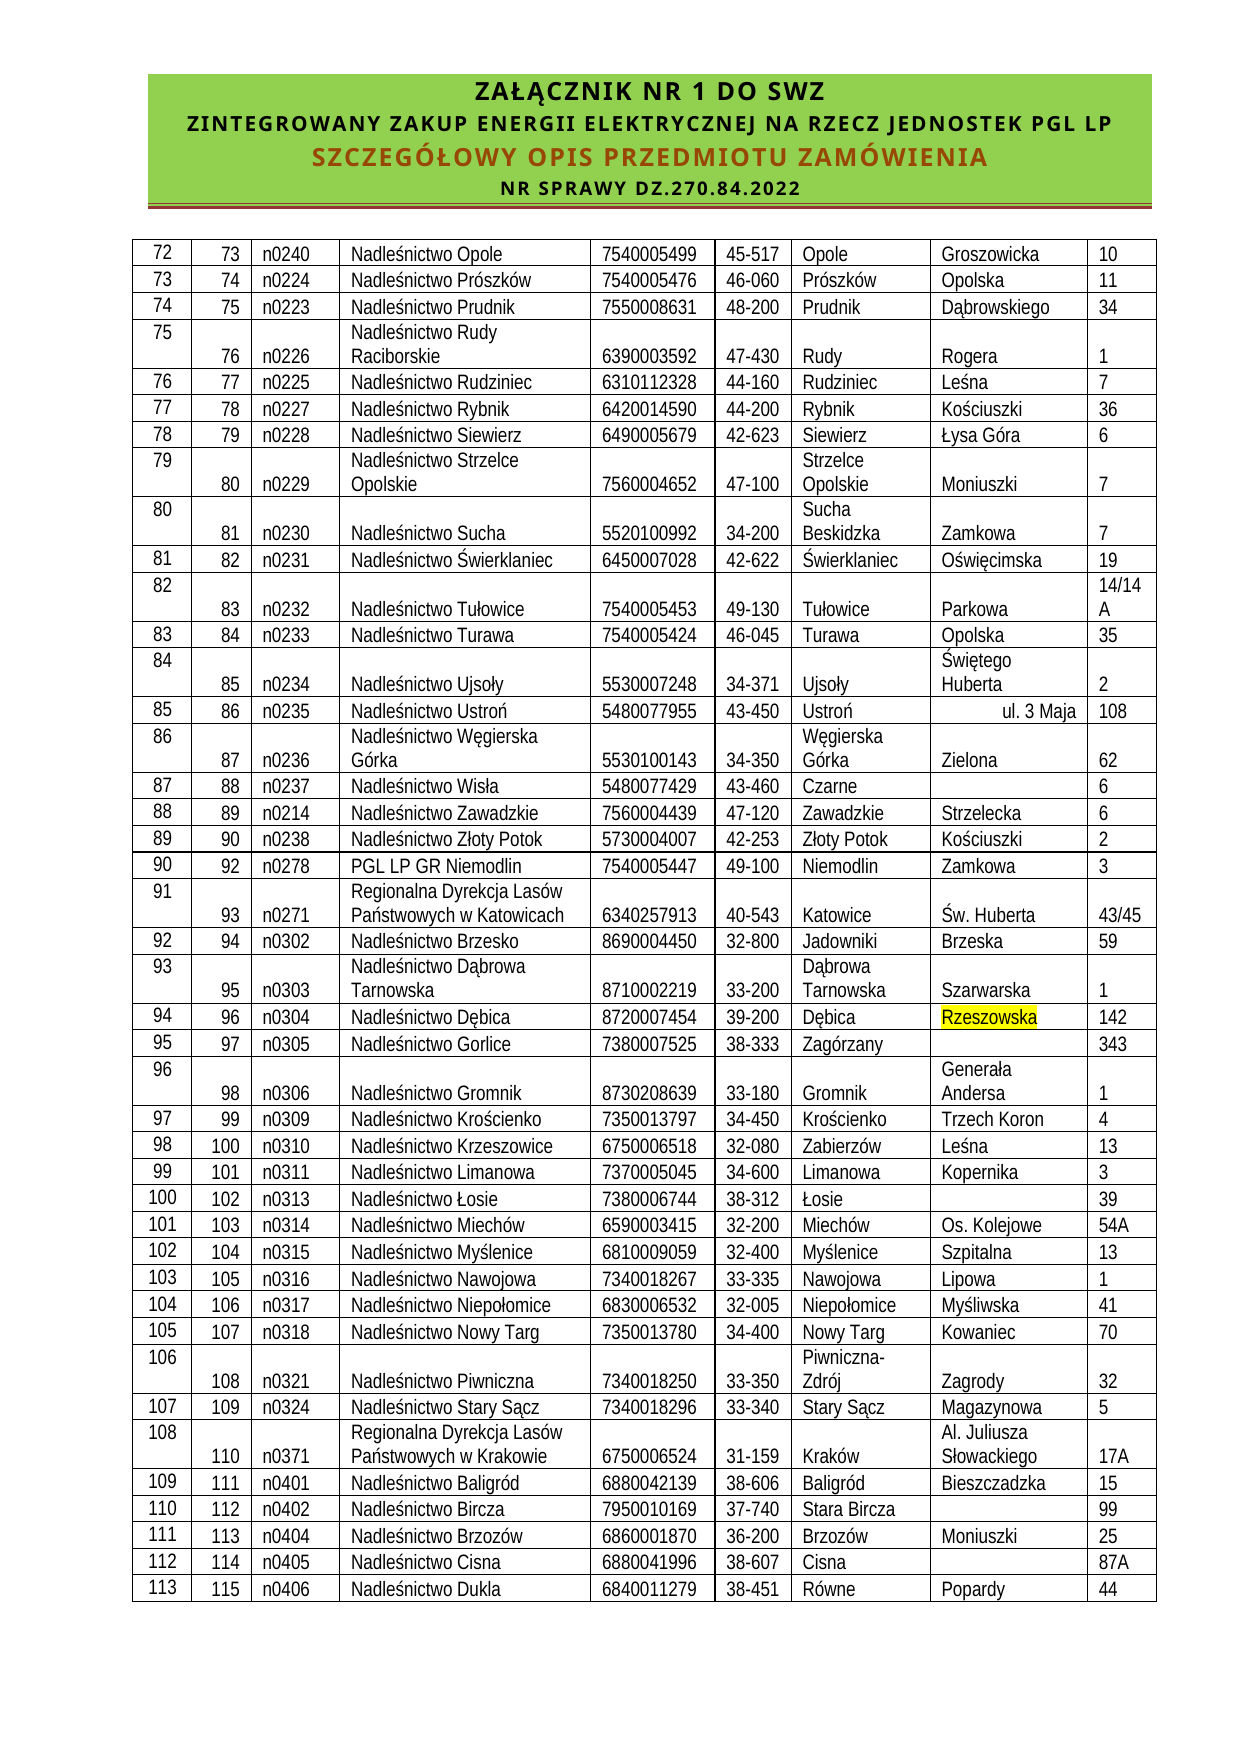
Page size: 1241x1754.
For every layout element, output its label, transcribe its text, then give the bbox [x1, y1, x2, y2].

table_cell 5520100992 [591, 497, 714, 545]
table_cell [931, 1030, 1087, 1056]
table_cell 96 [133, 1057, 191, 1104]
table_cell 34-200 [716, 497, 791, 545]
table_cell Al. Juliusza Słowackiego [931, 1420, 1087, 1468]
table_cell Nadleśnictwo Rudziniec [340, 369, 590, 394]
table_cell n0405 [252, 1549, 339, 1574]
table_cell 33-335 [716, 1265, 791, 1290]
table_cell 3 [1088, 853, 1156, 878]
table_cell n0401 [252, 1469, 339, 1494]
table_cell n0238 [252, 826, 339, 851]
table_cell Rudy [792, 320, 930, 367]
table_cell Kowaniec [931, 1318, 1087, 1343]
table_cell Kościuszki [931, 395, 1087, 421]
table_cell 34-400 [716, 1318, 791, 1343]
table_cell 109 [192, 1394, 251, 1419]
table_cell Nadleśnictwo Nowy Targ [340, 1318, 590, 1343]
table_cell Magazynowa [931, 1394, 1087, 1419]
table_cell 80 [192, 448, 251, 496]
table_cell 5480077955 [591, 697, 714, 723]
table_cell 96 [192, 1004, 251, 1029]
table_cell Nadleśnictwo Dębica [340, 1004, 590, 1029]
table_cell 6450007028 [591, 546, 714, 572]
table_cell Nadleśnictwo Ujsoły [340, 648, 590, 696]
table_cell 6310112328 [591, 369, 714, 394]
table_cell Siewierz [792, 422, 930, 447]
table_cell 115 [192, 1575, 251, 1601]
table_cell n0304 [252, 1004, 339, 1029]
table_cell 7540005424 [591, 622, 714, 647]
table_cell Regionalna Dyrekcja Lasów Państwowych w Katowicach [340, 879, 590, 927]
table_cell 110 [133, 1496, 191, 1521]
table_cell 93 [133, 955, 191, 1002]
table_cell Zielona [931, 724, 1087, 772]
table_cell Nadleśnictwo Krzeszowice [340, 1132, 590, 1158]
table_cell 4 [1088, 1106, 1156, 1131]
table_cell 6830006532 [591, 1291, 714, 1317]
table_cell Sucha Beskidzka [792, 497, 930, 545]
table_cell Stara Bircza [792, 1496, 930, 1521]
table_cell Nadleśnictwo Brzozów [340, 1522, 590, 1548]
table_cell 112 [133, 1549, 191, 1574]
table_cell 6490005679 [591, 422, 714, 447]
table_cell 86 [133, 724, 191, 772]
table_cell Katowice [792, 879, 930, 927]
table_cell 113 [133, 1575, 191, 1601]
table_cell 32-080 [716, 1132, 791, 1158]
table_cell 6 [1088, 422, 1156, 447]
table_cell 2 [1088, 648, 1156, 696]
table_cell 74 [192, 266, 251, 292]
table_cell 6860001870 [591, 1522, 714, 1548]
table_cell 6750006524 [591, 1420, 714, 1468]
table_cell 39-200 [716, 1004, 791, 1029]
table_cell 13 [1088, 1132, 1156, 1158]
table_cell 103 [192, 1212, 251, 1237]
table_cell 73 [133, 266, 191, 292]
table_cell 44-200 [716, 395, 791, 421]
table_cell 49-100 [716, 853, 791, 878]
table_cell n0223 [252, 293, 339, 318]
table_cell 108 [133, 1420, 191, 1468]
table_cell Nadleśnictwo Myślenice [340, 1238, 590, 1264]
table_cell Nadleśnictwo Cisna [340, 1549, 590, 1574]
table_cell Nadleśnictwo Brzesko [340, 928, 590, 953]
table_cell Nadleśnictwo Miechów [340, 1212, 590, 1237]
table_cell 8710002219 [591, 955, 714, 1002]
table_cell 32-800 [716, 928, 791, 953]
table_cell 106 [133, 1345, 191, 1392]
table_cell 74 [133, 293, 191, 318]
table_cell Moniuszki [931, 448, 1087, 496]
table_cell Rogera [931, 320, 1087, 367]
table_cell n0230 [252, 497, 339, 545]
table_cell 62 [1088, 724, 1156, 772]
table_cell 107 [133, 1394, 191, 1419]
table_cell 6880041996 [591, 1549, 714, 1574]
table_cell 7340018250 [591, 1345, 714, 1392]
table_cell 88 [192, 773, 251, 798]
table_cell n0314 [252, 1212, 339, 1237]
table_cell Regionalna Dyrekcja Lasów Państwowych w Krakowie [340, 1420, 590, 1468]
table_cell 105 [133, 1318, 191, 1343]
table_cell 42-253 [716, 826, 791, 851]
table_cell n0302 [252, 928, 339, 953]
table_cell [931, 1496, 1087, 1521]
table_cell Dąbrowa Tarnowska [792, 955, 930, 1002]
table_cell n0235 [252, 697, 339, 723]
table_cell n0324 [252, 1394, 339, 1419]
table_cell Zagrody [931, 1345, 1087, 1392]
table_cell 81 [133, 546, 191, 572]
table_cell 47-120 [716, 799, 791, 825]
table_cell 1 [1088, 1265, 1156, 1290]
table_cell 48-200 [716, 293, 791, 318]
table_cell Nadleśnictwo Dukla [340, 1575, 590, 1601]
table_cell n0305 [252, 1030, 339, 1056]
table_cell Kościuszki [931, 826, 1087, 851]
table_cell n0404 [252, 1522, 339, 1548]
table_cell 78 [192, 395, 251, 421]
table_cell Nadleśnictwo Limanowa [340, 1159, 590, 1184]
table_cell 93 [192, 879, 251, 927]
table_cell Niemodlin [792, 853, 930, 878]
table_cell Prudnik [792, 293, 930, 318]
table_cell Nadleśnictwo Wisła [340, 773, 590, 798]
table_cell 5730004007 [591, 826, 714, 851]
table_cell Leśna [931, 1132, 1087, 1158]
table_cell 19 [1088, 546, 1156, 572]
table_cell n0318 [252, 1318, 339, 1343]
table_cell 5530007248 [591, 648, 714, 696]
table_cell Brzozów [792, 1522, 930, 1548]
table_cell 43-460 [716, 773, 791, 798]
table_cell 6340257913 [591, 879, 714, 927]
table_cell n0224 [252, 266, 339, 292]
table_cell Nadleśnictwo Dąbrowa Tarnowska [340, 955, 590, 1002]
table_cell 34-450 [716, 1106, 791, 1131]
table_cell 87A [1088, 1549, 1156, 1574]
table_cell 7340018267 [591, 1265, 714, 1290]
table_cell 7560004652 [591, 448, 714, 496]
table_cell Turawa [792, 622, 930, 647]
table_cell 7560004439 [591, 799, 714, 825]
table_cell 72 [133, 240, 191, 265]
table_cell 1 [1088, 955, 1156, 1002]
table_cell 17A [1088, 1420, 1156, 1468]
table_cell n0317 [252, 1291, 339, 1317]
table_cell 46-060 [716, 266, 791, 292]
table_cell n0233 [252, 622, 339, 647]
table_cell Cisna [792, 1549, 930, 1574]
table_cell 5480077429 [591, 773, 714, 798]
table_cell 79 [192, 422, 251, 447]
table_cell Zamkowa [931, 497, 1087, 545]
table_cell 7370005045 [591, 1159, 714, 1184]
table_cell Nadleśnictwo Węgierska Górka [340, 724, 590, 772]
table_cell Tułowice [792, 573, 930, 621]
table_cell Strzelce Opolskie [792, 448, 930, 496]
table_cell Nawojowa [792, 1265, 930, 1290]
table_cell Nadleśnictwo Rybnik [340, 395, 590, 421]
table_cell 85 [192, 648, 251, 696]
table_cell n0229 [252, 448, 339, 496]
table_cell Rybnik [792, 395, 930, 421]
table_cell 7380006744 [591, 1185, 714, 1211]
table_cell 34-600 [716, 1159, 791, 1184]
table_cell 7550008631 [591, 293, 714, 318]
table_cell n0225 [252, 369, 339, 394]
table_cell 75 [133, 320, 191, 367]
table_cell 7350013797 [591, 1106, 714, 1131]
table_cell 43-450 [716, 697, 791, 723]
table_cell Nadleśnictwo Siewierz [340, 422, 590, 447]
table_cell 2 [1088, 826, 1156, 851]
table_cell 7540005453 [591, 573, 714, 621]
table_cell 6420014590 [591, 395, 714, 421]
table_cell 82 [192, 546, 251, 572]
table_cell 92 [133, 928, 191, 953]
table_cell n0311 [252, 1159, 339, 1184]
table_cell 89 [192, 799, 251, 825]
table_cell Gromnik [792, 1057, 930, 1104]
table_cell Nadleśnictwo Tułowice [340, 573, 590, 621]
table_cell 6810009059 [591, 1238, 714, 1264]
table_cell n0232 [252, 573, 339, 621]
table_cell 8690004450 [591, 928, 714, 953]
table_cell 95 [192, 955, 251, 1002]
table_cell 7340018296 [591, 1394, 714, 1419]
table_cell 78 [133, 422, 191, 447]
table_cell 108 [192, 1345, 251, 1392]
table_cell 8720007454 [591, 1004, 714, 1029]
table_cell 34-371 [716, 648, 791, 696]
table_cell 7380007525 [591, 1030, 714, 1056]
table_cell Zagórzany [792, 1030, 930, 1056]
table_cell Opolska [931, 622, 1087, 647]
table_cell 80 [133, 497, 191, 545]
table_cell n0310 [252, 1132, 339, 1158]
table_cell 112 [192, 1496, 251, 1521]
table_cell Jadowniki [792, 928, 930, 953]
table_cell 1 [1088, 320, 1156, 367]
table_cell 35 [1088, 622, 1156, 647]
table_cell 45-517 [716, 240, 791, 265]
table_cell 7540005447 [591, 853, 714, 878]
table_cell Kraków [792, 1420, 930, 1468]
table_cell 7350013780 [591, 1318, 714, 1343]
table_cell 32 [1088, 1345, 1156, 1392]
table_cell Miechów [792, 1212, 930, 1237]
table_cell [931, 773, 1087, 798]
table_cell Łysa Góra [931, 422, 1087, 447]
table_cell 76 [133, 369, 191, 394]
table_cell [931, 1549, 1087, 1574]
table_cell n0371 [252, 1420, 339, 1468]
table_cell 97 [133, 1106, 191, 1131]
table_cell 98 [192, 1057, 251, 1104]
table_cell 33-350 [716, 1345, 791, 1392]
table_cell Nadleśnictwo Prószków [340, 266, 590, 292]
table_cell Limanowa [792, 1159, 930, 1184]
table_cell n0321 [252, 1345, 339, 1392]
table_cell 46-045 [716, 622, 791, 647]
table_cell Moniuszki [931, 1522, 1087, 1548]
table_cell 40-543 [716, 879, 791, 927]
table_cell Stary Sącz [792, 1394, 930, 1419]
table_cell n0309 [252, 1106, 339, 1131]
table_cell Nadleśnictwo Zawadzkie [340, 799, 590, 825]
table_cell Dąbrowskiego [931, 293, 1087, 318]
table_cell 100 [133, 1185, 191, 1211]
table_cell 43/45 [1088, 879, 1156, 927]
table_cell 38-312 [716, 1185, 791, 1211]
table_cell 6840011279 [591, 1575, 714, 1601]
table_cell Opole [792, 240, 930, 265]
table_cell Nadleśnictwo Gromnik [340, 1057, 590, 1104]
table_cell Złoty Potok [792, 826, 930, 851]
table_cell 101 [133, 1212, 191, 1237]
table_cell 6750006518 [591, 1132, 714, 1158]
table_cell 84 [192, 622, 251, 647]
table_cell 343 [1088, 1030, 1156, 1056]
table_cell Łosie [792, 1185, 930, 1211]
table_cell 7540005476 [591, 266, 714, 292]
table_cell n0315 [252, 1238, 339, 1264]
table_cell n0402 [252, 1496, 339, 1521]
table_cell Lipowa [931, 1265, 1087, 1290]
table_cell 32-005 [716, 1291, 791, 1317]
table_cell 101 [192, 1159, 251, 1184]
table_cell 142 [1088, 1004, 1156, 1029]
table_cell Nadleśnictwo Złoty Potok [340, 826, 590, 851]
table_cell 111 [133, 1522, 191, 1548]
table_cell 6 [1088, 773, 1156, 798]
table_cell Prószków [792, 266, 930, 292]
table_cell 70 [1088, 1318, 1156, 1343]
table_cell Oświęcimska [931, 546, 1087, 572]
table_cell 87 [192, 724, 251, 772]
table_cell Św. Huberta [931, 879, 1087, 927]
table_cell 5530100143 [591, 724, 714, 772]
table_cell 87 [133, 773, 191, 798]
table_cell n0237 [252, 773, 339, 798]
table_cell 94 [133, 1004, 191, 1029]
table_cell 14/14A [1088, 573, 1156, 621]
table_cell 32-400 [716, 1238, 791, 1264]
table_cell 6590003415 [591, 1212, 714, 1237]
table_cell 77 [192, 369, 251, 394]
table_cell 81 [192, 497, 251, 545]
table_cell 7 [1088, 497, 1156, 545]
table_cell 6390003592 [591, 320, 714, 367]
table_cell 3 [1088, 1159, 1156, 1184]
table_cell Groszowicka [931, 240, 1087, 265]
table_cell Kopernika [931, 1159, 1087, 1184]
table_cell Krościenko [792, 1106, 930, 1131]
table_cell 88 [133, 799, 191, 825]
table_cell Nadleśnictwo Opole [340, 240, 590, 265]
table_cell Nadleśnictwo Turawa [340, 622, 590, 647]
table_cell Generała Andersa [931, 1057, 1087, 1104]
table_cell Leśna [931, 369, 1087, 394]
table_cell 47-430 [716, 320, 791, 367]
table_cell n0278 [252, 853, 339, 878]
table_cell Opolska [931, 266, 1087, 292]
table_cell 102 [133, 1238, 191, 1264]
table_cell 110 [192, 1420, 251, 1468]
table_cell 108 [1088, 697, 1156, 723]
table_cell ul. 3 Maja [931, 697, 1087, 723]
table_cell n0234 [252, 648, 339, 696]
table_cell 34 [1088, 293, 1156, 318]
table_cell Świętego Huberta [931, 648, 1087, 696]
table_cell 111 [192, 1469, 251, 1494]
table_cell Ujsoły [792, 648, 930, 696]
table_cell Nadleśnictwo Prudnik [340, 293, 590, 318]
table_cell 75 [192, 293, 251, 318]
table_cell Parkowa [931, 573, 1087, 621]
table_cell Nadleśnictwo Baligród [340, 1469, 590, 1494]
table_cell Brzeska [931, 928, 1087, 953]
table_cell Nadleśnictwo Piwniczna [340, 1345, 590, 1392]
table_cell 37-740 [716, 1496, 791, 1521]
table_cell Bieszczadzka [931, 1469, 1087, 1494]
table_cell 42-623 [716, 422, 791, 447]
table_cell n0313 [252, 1185, 339, 1211]
table_cell Szarwarska [931, 955, 1087, 1002]
table_cell 82 [133, 573, 191, 621]
table_cell 104 [133, 1291, 191, 1317]
table_cell Baligród [792, 1469, 930, 1494]
table_cell 102 [192, 1185, 251, 1211]
table_cell 106 [192, 1291, 251, 1317]
table_cell Piwniczna-Zdrój [792, 1345, 930, 1392]
table_cell Nadleśnictwo Świerklaniec [340, 546, 590, 572]
table_cell Os. Kolejowe [931, 1212, 1087, 1237]
table_cell 44 [1088, 1575, 1156, 1601]
table_cell Nadleśnictwo Sucha [340, 497, 590, 545]
table_cell 95 [133, 1030, 191, 1056]
table_cell Strzelecka [931, 799, 1087, 825]
table_cell 31-159 [716, 1420, 791, 1468]
table_cell 42-622 [716, 546, 791, 572]
table_cell Nadleśnictwo Bircza [340, 1496, 590, 1521]
table_cell Trzech Koron [931, 1106, 1087, 1131]
table_cell 100 [192, 1132, 251, 1158]
table_cell 7 [1088, 448, 1156, 496]
table_cell 8730208639 [591, 1057, 714, 1104]
table_cell n0271 [252, 879, 339, 927]
table_cell 7540005499 [591, 240, 714, 265]
table_cell 109 [133, 1469, 191, 1494]
table_cell 107 [192, 1318, 251, 1343]
table_cell 15 [1088, 1469, 1156, 1494]
table_cell Zamkowa [931, 853, 1087, 878]
table_cell 7950010169 [591, 1496, 714, 1521]
table_cell Nadleśnictwo Rudy Raciborskie [340, 320, 590, 367]
table_cell 38-451 [716, 1575, 791, 1601]
table_cell Zawadzkie [792, 799, 930, 825]
table_cell n0306 [252, 1057, 339, 1104]
table_cell 33-200 [716, 955, 791, 1002]
table_cell 6 [1088, 799, 1156, 825]
table_cell 99 [1088, 1496, 1156, 1521]
table_cell 85 [133, 697, 191, 723]
table_cell Nadleśnictwo Stary Sącz [340, 1394, 590, 1419]
table_cell 33-180 [716, 1057, 791, 1104]
table_cell 83 [133, 622, 191, 647]
table_cell Niepołomice [792, 1291, 930, 1317]
table_cell n0406 [252, 1575, 339, 1601]
table_cell 83 [192, 573, 251, 621]
table_cell 6880042139 [591, 1469, 714, 1494]
table_cell Świerklaniec [792, 546, 930, 572]
table_cell 25 [1088, 1522, 1156, 1548]
table_cell Myślenice [792, 1238, 930, 1264]
table_cell Nowy Targ [792, 1318, 930, 1343]
table_cell Nadleśnictwo Strzelce Opolskie [340, 448, 590, 496]
table_cell 89 [133, 826, 191, 851]
table_cell Rudziniec [792, 369, 930, 394]
table_cell 94 [192, 928, 251, 953]
table_cell 7 [1088, 369, 1156, 394]
table_cell n0227 [252, 395, 339, 421]
table_cell 10 [1088, 240, 1156, 265]
table_cell 90 [133, 853, 191, 878]
table_cell 36-200 [716, 1522, 791, 1548]
table_cell 32-200 [716, 1212, 791, 1237]
table_cell n0240 [252, 240, 339, 265]
table_cell 84 [133, 648, 191, 696]
table_cell Nadleśnictwo Krościenko [340, 1106, 590, 1131]
table_cell 97 [192, 1030, 251, 1056]
table_cell Popardy [931, 1575, 1087, 1601]
table_cell 99 [133, 1159, 191, 1184]
table_cell Myśliwska [931, 1291, 1087, 1317]
table_cell Równe [792, 1575, 930, 1601]
table_cell 39 [1088, 1185, 1156, 1211]
table_cell 5 [1088, 1394, 1156, 1419]
table_cell Czarne [792, 773, 930, 798]
table_cell 38-606 [716, 1469, 791, 1494]
table_cell 91 [133, 879, 191, 927]
table_cell n0214 [252, 799, 339, 825]
table_cell 105 [192, 1265, 251, 1290]
table_cell [931, 1185, 1087, 1211]
table_cell 77 [133, 395, 191, 421]
table_cell 33-340 [716, 1394, 791, 1419]
table_cell Nadleśnictwo Niepołomice [340, 1291, 590, 1317]
table_cell Nadleśnictwo Ustroń [340, 697, 590, 723]
table_cell 13 [1088, 1238, 1156, 1264]
table_cell 104 [192, 1238, 251, 1264]
table_cell n0231 [252, 546, 339, 572]
table_cell 113 [192, 1522, 251, 1548]
table_cell 54A [1088, 1212, 1156, 1237]
table_cell Nadleśnictwo Gorlice [340, 1030, 590, 1056]
table_cell Węgierska Górka [792, 724, 930, 772]
table_cell n0226 [252, 320, 339, 367]
table_cell 1 [1088, 1057, 1156, 1104]
table_cell 34-350 [716, 724, 791, 772]
table_cell 38-333 [716, 1030, 791, 1056]
table_cell n0236 [252, 724, 339, 772]
table_cell 41 [1088, 1291, 1156, 1317]
table_cell 86 [192, 697, 251, 723]
table_cell 90 [192, 826, 251, 851]
table_cell 79 [133, 448, 191, 496]
table_cell 76 [192, 320, 251, 367]
table_cell Dębica [792, 1004, 930, 1029]
table_cell PGL LP GR Niemodlin [340, 853, 590, 878]
table_cell 59 [1088, 928, 1156, 953]
table_cell Nadleśnictwo Łosie [340, 1185, 590, 1211]
table_cell Nadleśnictwo Nawojowa [340, 1265, 590, 1290]
table_cell Ustroń [792, 697, 930, 723]
table_cell 98 [133, 1132, 191, 1158]
table_cell 99 [192, 1106, 251, 1131]
table_cell 92 [192, 853, 251, 878]
table_cell n0316 [252, 1265, 339, 1290]
table_cell 36 [1088, 395, 1156, 421]
table_cell 114 [192, 1549, 251, 1574]
table_cell Rzeszowska [931, 1004, 1087, 1029]
table_cell Szpitalna [931, 1238, 1087, 1264]
table_cell n0228 [252, 422, 339, 447]
table_cell 38-607 [716, 1549, 791, 1574]
table_cell 49-130 [716, 573, 791, 621]
table_cell 44-160 [716, 369, 791, 394]
table_cell 11 [1088, 266, 1156, 292]
table_cell 103 [133, 1265, 191, 1290]
table_cell 73 [192, 240, 251, 265]
table_cell n0303 [252, 955, 339, 1002]
table_cell Zabierzów [792, 1132, 930, 1158]
table_cell 47-100 [716, 448, 791, 496]
